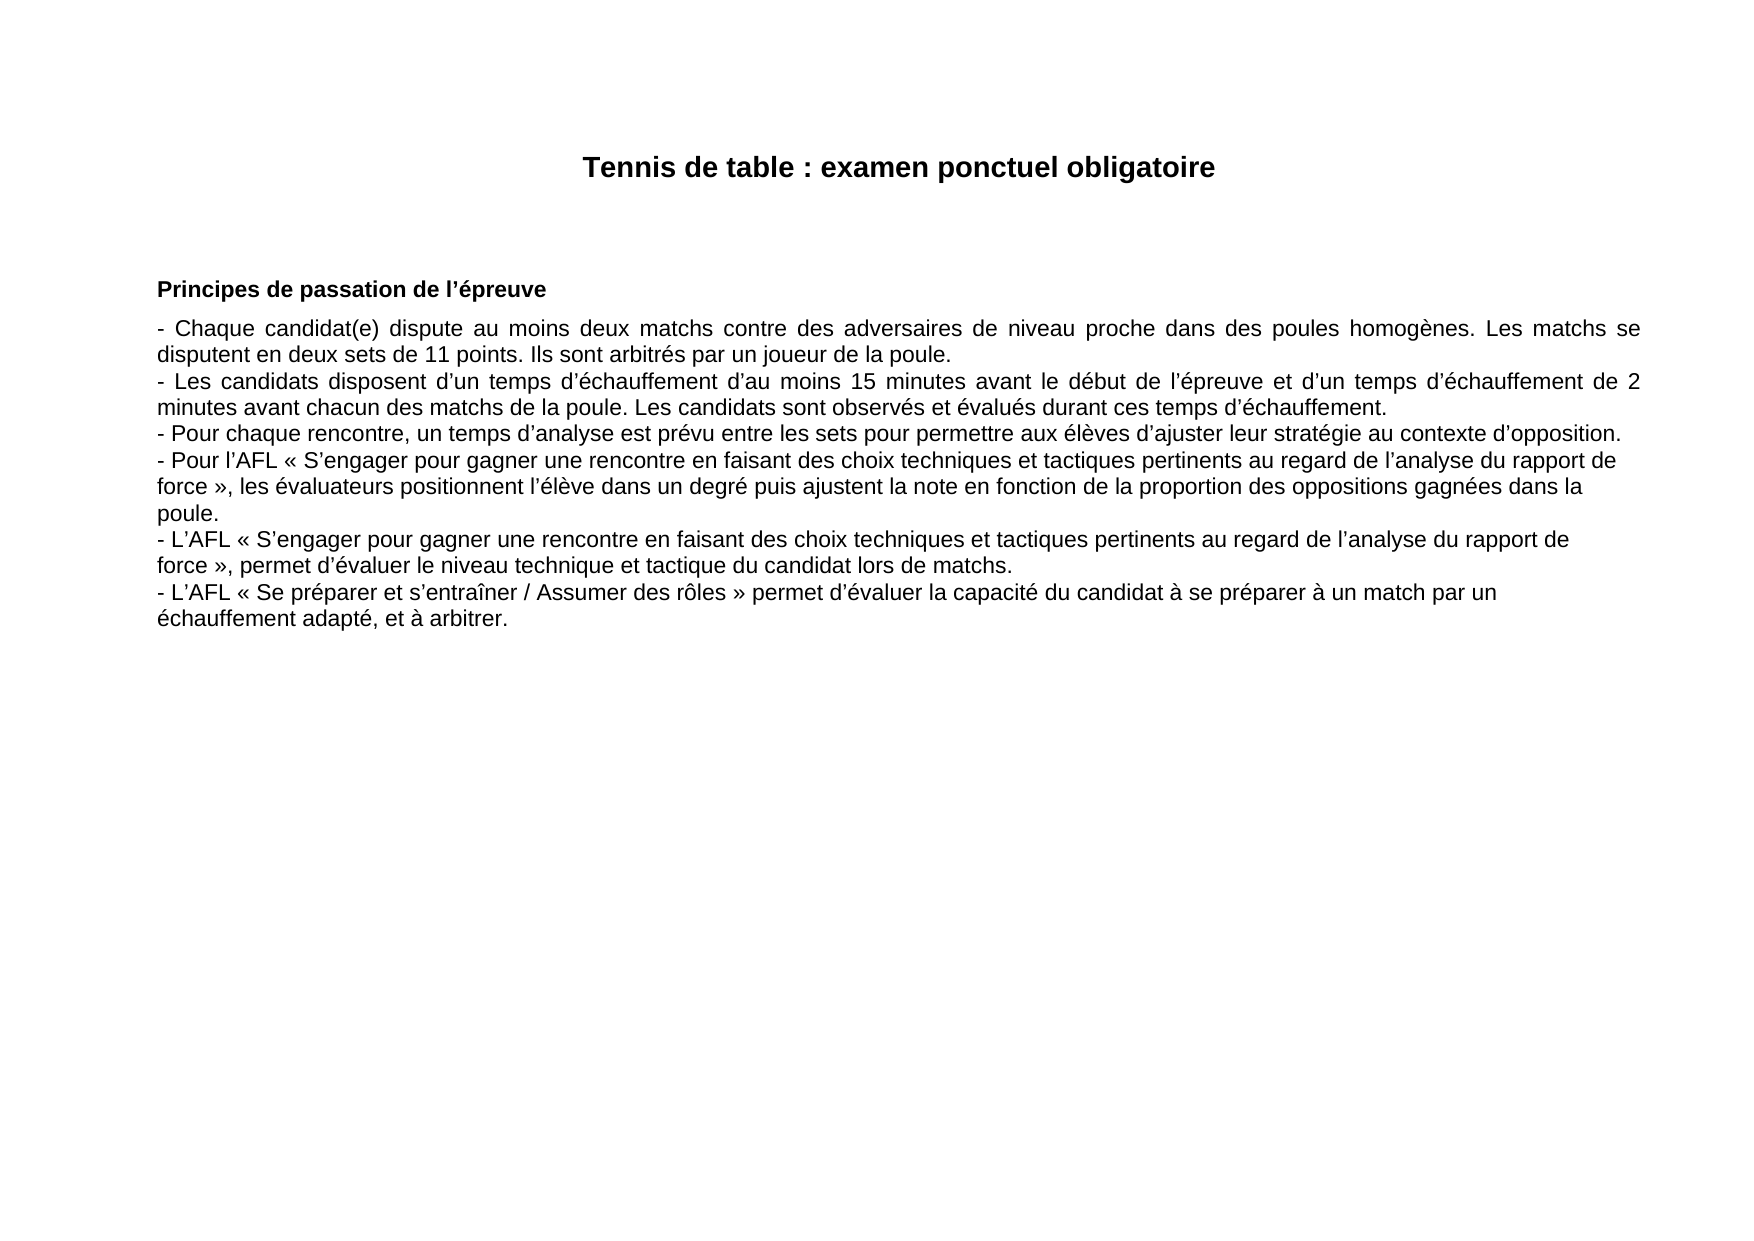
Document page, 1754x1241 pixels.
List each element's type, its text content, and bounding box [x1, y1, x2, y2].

text Principes de passation de l’épreuve [157, 276, 1641, 302]
text - Chaque candidat(e) dispute au moins deux matchs contre des adversaires de niveau proche dans des poules homogènes. Les matchs se disputent en deux sets de 11 points. Ils sont arbitrés par un joueur de la poule. [157, 315, 1641, 368]
text - Pour chaque rencontre, un temps d’analyse est prévu entre les sets pour permettre aux élèves d’ajuster leur stratégie au contexte d’opposition. [157, 420, 1641, 447]
text Tennis de table : examen ponctuel obligatoire [157, 150, 1641, 183]
text - L’AFL « Se préparer et s’entraîner / Assumer des rôles » permet d’évaluer la capacité du candidat à se préparer à un match par un échauffement adapté, et à arbitrer. [157, 578, 1641, 631]
text - Pour l’AFL « S’engager pour gagner une rencontre en faisant des choix techniques et tactiques pertinents au regard de l’analyse du rapport de force », les évaluateurs positionnent l’élève dans un degré puis ajustent la note en fonction de la proportion des oppositions gagnées dans la poule. [157, 447, 1641, 526]
text - L’AFL « S’engager pour gagner une rencontre en faisant des choix techniques et tactiques pertinents au regard de l’analyse du rapport de force », permet d’évaluer le niveau technique et tactique du candidat lors de matchs. [157, 526, 1641, 578]
text - Les candidats disposent d’un temps d’échauffement d’au moins 15 minutes avant le début de l’épreuve et d’un temps d’échauffement de 2 minutes avant chacun des matchs de la poule. Les candidats sont observés et évalués durant ces temps d’échauffement. [157, 368, 1641, 420]
